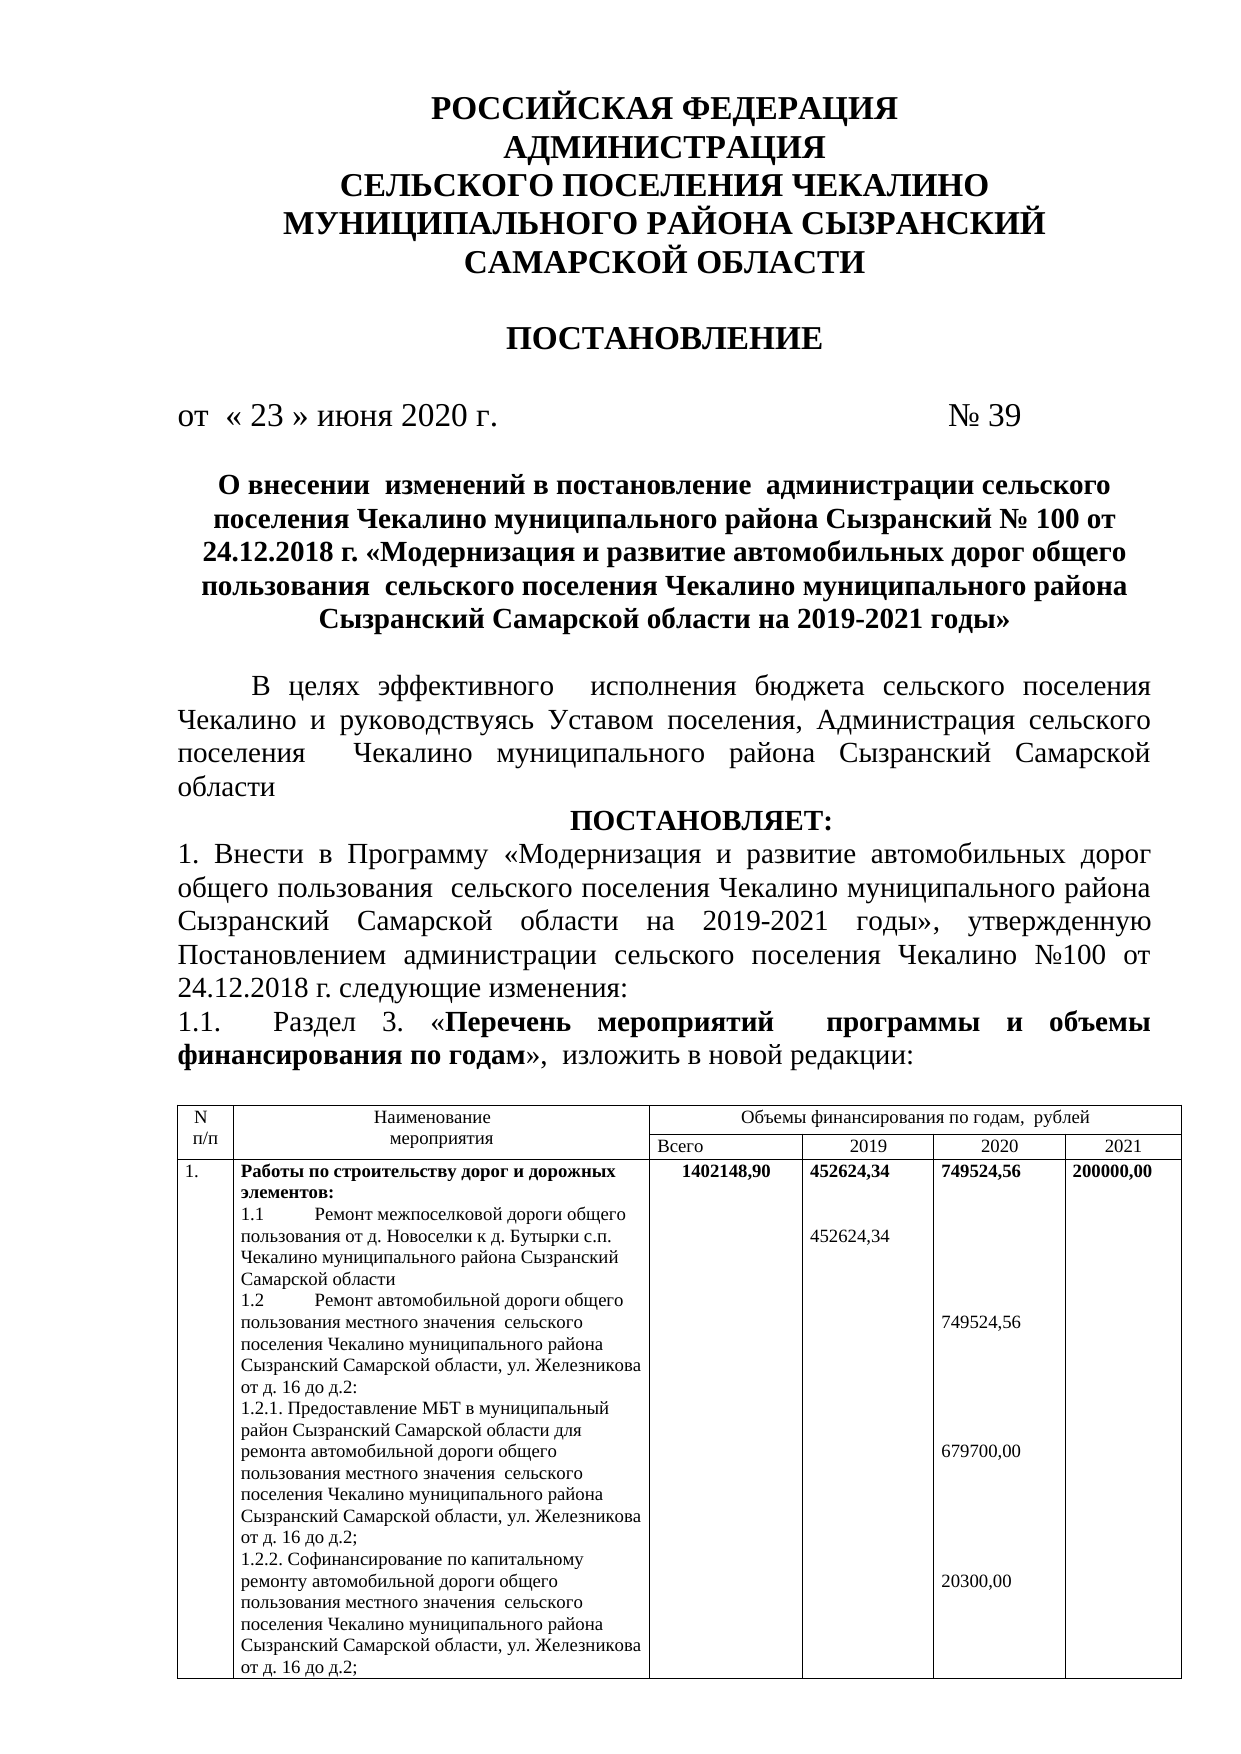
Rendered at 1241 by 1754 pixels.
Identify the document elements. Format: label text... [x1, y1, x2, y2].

table_cell 1402148,90 [650, 1160, 802, 1677]
text 1. Внести в Программу «Модернизация и развитие автомобильных дорог общего пользования сельского поселения Чекалино муниципального района Сызранский Самарской области на 2019-2021 годы», утвержденную Постановлением администрации сельского поселения Чекалино №100 от 24.12.2018 г. следующие изменения: [177, 836, 1152, 1004]
table_cell 452624,34 452624,34 [803, 1160, 933, 1677]
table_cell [934, 1160, 1065, 1677]
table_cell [1066, 1160, 1181, 1677]
table_cell Всего [650, 1135, 802, 1159]
text ПОСТАНОВЛЯЕТ: [177, 803, 1152, 836]
table_cell 2019 [803, 1135, 933, 1159]
text РОССИЙСКАЯ ФЕДЕРАЦИЯ [177, 89, 1152, 127]
table_header Объемы финансирования по годам, рублей [650, 1106, 1181, 1133]
text В целях эффективного исполнения бюджета сельского поселения Чекалино и руководствуясь Уставом поселения, Администрация сельского поселения Чекалино муниципального района Сызранский Самарской области [177, 668, 1152, 803]
table_cell 2021 [1066, 1135, 1181, 1159]
text 1.1. Раздел 3. «Перечень мероприятий программы и объемы финансирования по годам», изложить в новой редакции: [177, 1004, 1152, 1071]
text АДМИНИСТРАЦИЯ [177, 127, 1152, 165]
text О внесении изменений в постановление администрации сельского поселения Чекалино муниципального района Сызранский № 100 от 24.12.2018 г. «Модернизация и развитие автомобильных дорог общего пользования сельского поселения Чекалино муниципального района Сызранский Самарской области на 2019-2021 годы» [177, 467, 1152, 635]
table_cell 1. [178, 1160, 233, 1677]
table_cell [234, 1160, 649, 1677]
table_header N п/п [178, 1106, 233, 1159]
text МУНИЦИПАЛЬНОГО РАЙОНА СЫЗРАНСКИЙ [177, 204, 1152, 242]
text от « 23 » июня 2020 г. № 39 [177, 395, 1152, 434]
text СЕЛЬСКОГО ПОСЕЛЕНИЯ ЧЕКАЛИНО [177, 165, 1152, 204]
text ПОСТАНОВЛЕНИЕ [177, 319, 1152, 357]
text САМАРСКОЙ ОБЛАСТИ [177, 242, 1152, 280]
table_header Наименование мероприятия [234, 1106, 649, 1159]
table_cell 2020 [934, 1135, 1065, 1159]
